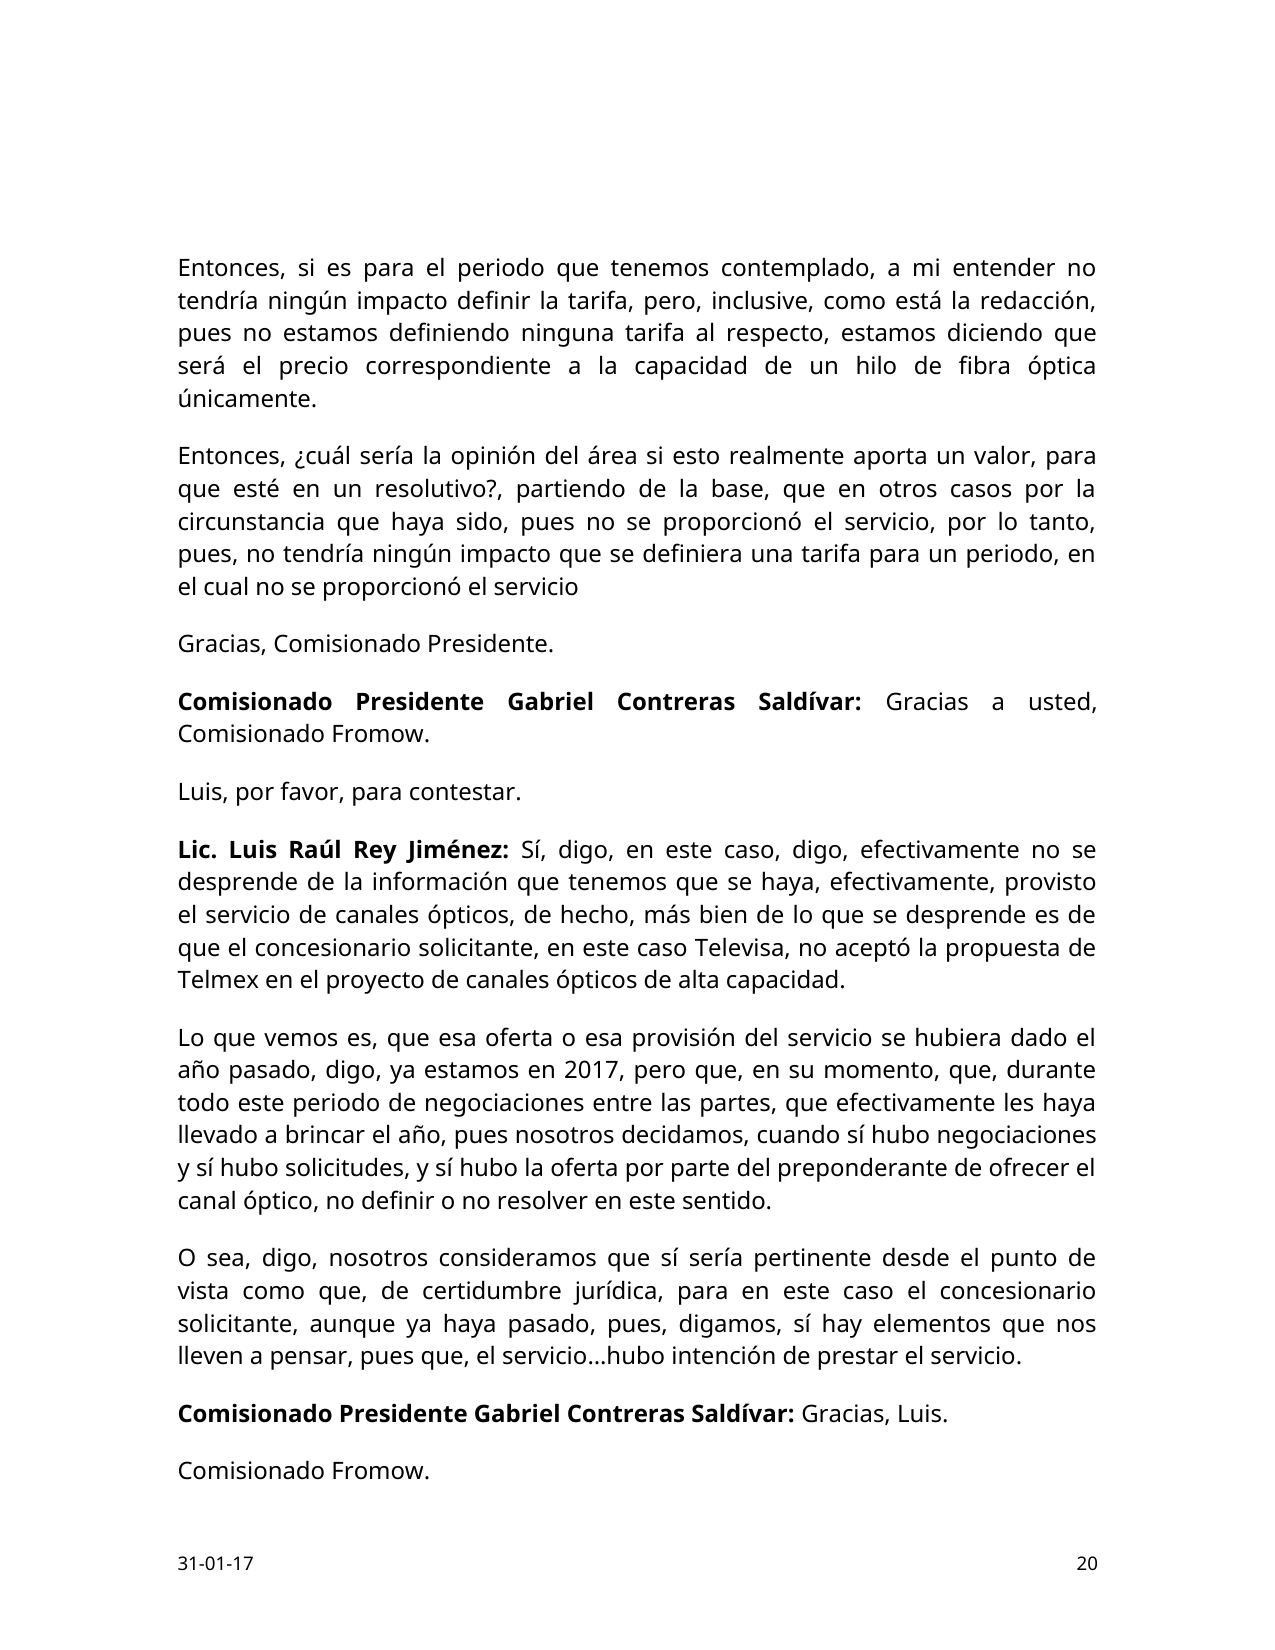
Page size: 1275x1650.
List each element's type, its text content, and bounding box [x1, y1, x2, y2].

text Comisionado Presidente Gabriel Contreras Saldívar: Gracias, Luis. [177, 1397, 1098, 1429]
text O sea, digo, nosotros consideramos que sí sería pertinente desde el punto de vista como que, de certidumbre jurídica, para en este caso el concesionario solicitante, aunque ya haya pasado, pues, digamos, sí hay elementos que nos lleven a pensar, pues que, el servicio…hubo intención de prestar el servicio. [177, 1241, 1098, 1372]
text Lo que vemos es, que esa oferta o esa provisión del servicio se hubiera dado el año pasado, digo, ya estamos en 2017, pero que, en su momento, que, durante todo este periodo de negociaciones entre las partes, que efectivamente les haya llevado a brincar el año, pues nosotros decidamos, cuando sí hubo negociaciones y sí hubo solicitudes, y sí hubo la oferta por parte del preponderante de ofrecer el canal óptico, no definir o no resolver en este sentido. [177, 1021, 1098, 1216]
text Comisionado Presidente Gabriel Contreras Saldívar: Gracias a usted, Comisionado Fromow. [177, 685, 1098, 750]
text Lic. Luis Raúl Rey Jiménez: Sí, digo, en este caso, digo, efectivamente no se desprende de la información que tenemos que se haya, efectivamente, provisto el servicio de canales ópticos, de hecho, más bien de lo que se desprende es de que el concesionario solicitante, en este caso Televisa, no aceptó la propuesta de Telmex en el proyecto de canales ópticos de alta capacidad. [177, 832, 1098, 996]
text Entonces, si es para el periodo que tenemos contemplado, a mi entender no tendría ningún impacto definir la tarifa, pero, inclusive, como está la redacción, pues no estamos definiendo ninguna tarifa al respecto, estamos diciendo que será el precio correspondiente a la capacidad de un hilo de fibra óptica únicamente. [177, 251, 1098, 414]
text Luis, por favor, para contestar. [177, 775, 1098, 807]
text Gracias, Comisionado Presidente. [177, 627, 1098, 660]
text Comisionado Fromow. [177, 1454, 1098, 1487]
text Entonces, ¿cuál sería la opinión del área si esto realmente aporta un valor, para que esté en un resolutivo?, partiendo de la base, que en otros casos por la circunstancia que haya sido, pues no se proporcionó el servicio, por lo tanto, pues, no tendría ningún impacto que se definiera una tarifa para un periodo, en el cual no se proporcionó el servicio [177, 439, 1098, 602]
